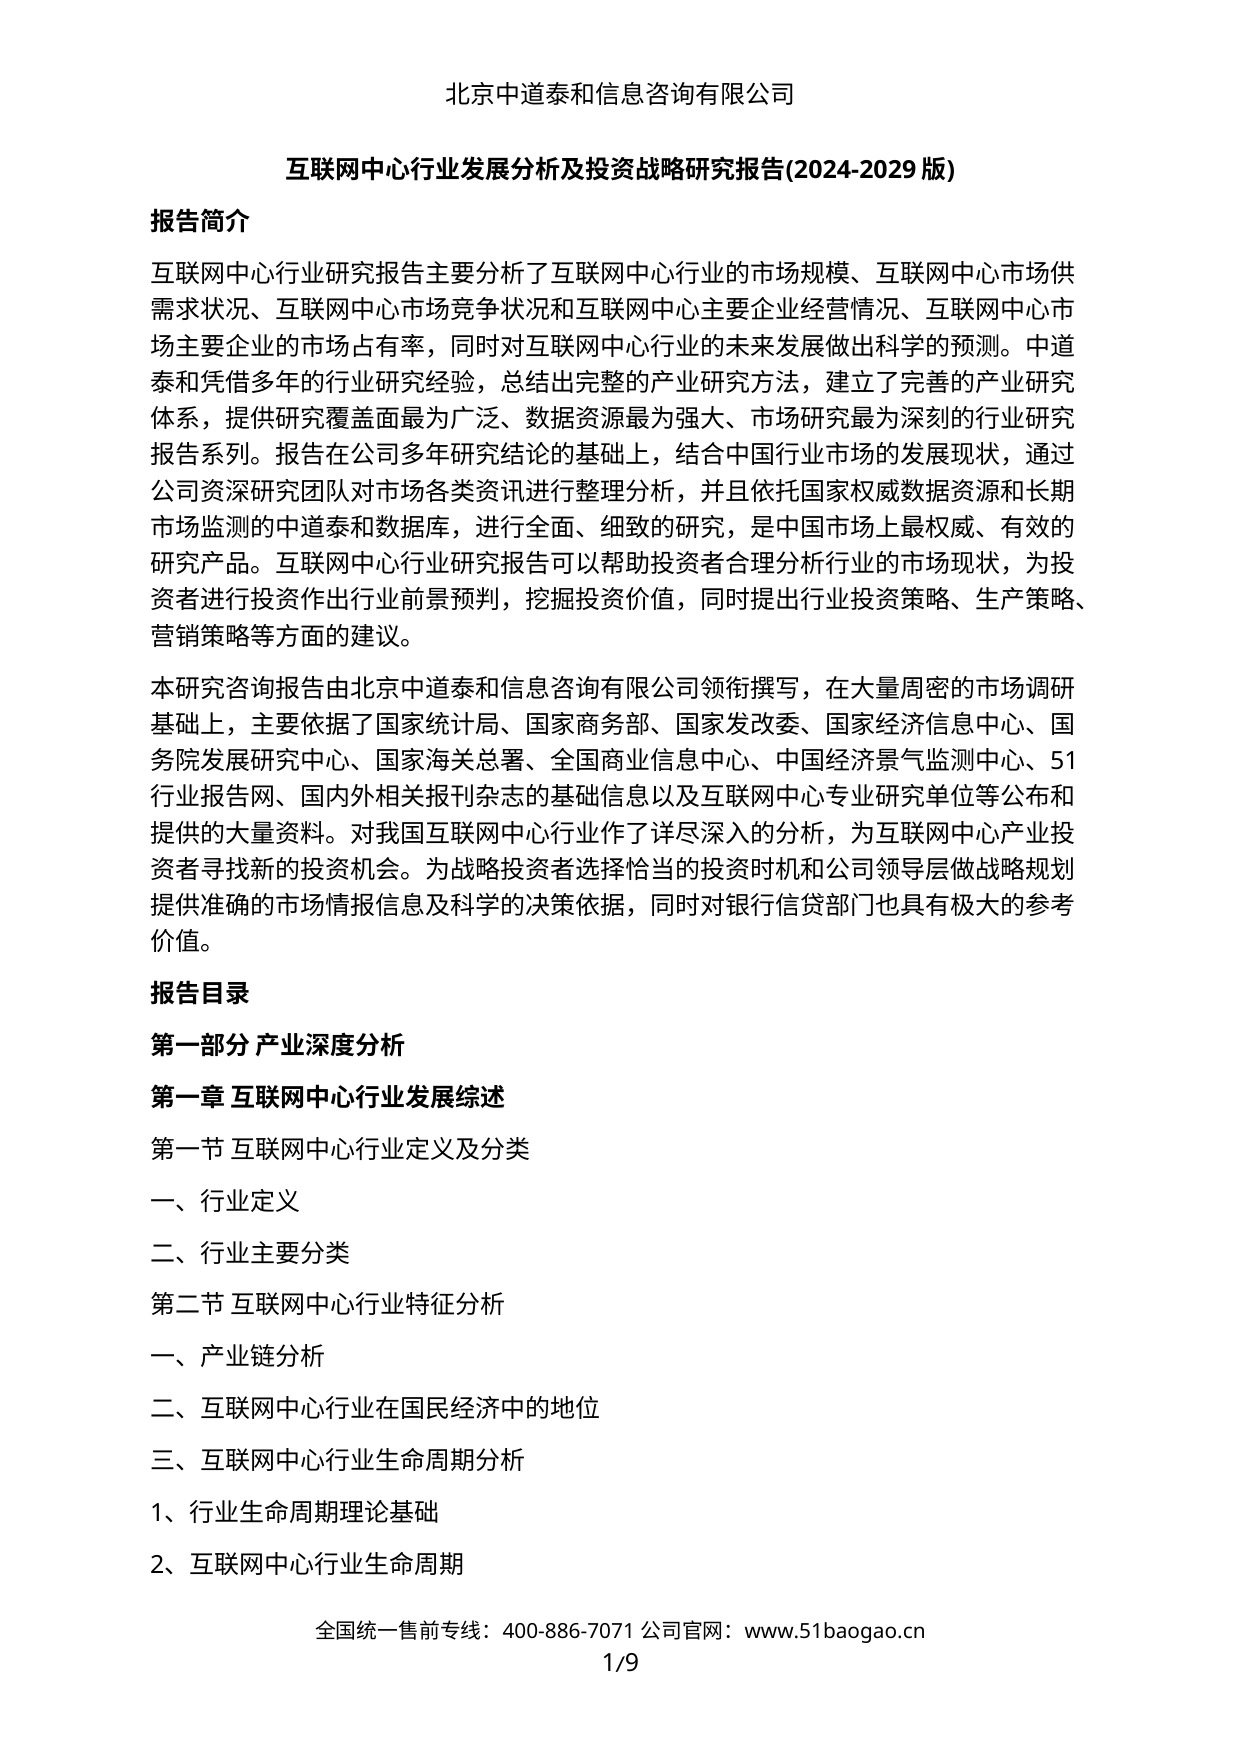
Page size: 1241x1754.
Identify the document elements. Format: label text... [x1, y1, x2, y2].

text 报告简介 [150, 202, 1090, 238]
text 互联网中心行业研究报告主要分析了互联网中心行业的市场规模、互联网中心市场供需求状况、互联网中心市场竞争状况和互联网中心主要企业经营情况、互联网中心市场主要企业的市场占有率，同时对互联网中心行业的未来发展做出科学的预测。中道泰和凭借多年的行业研究经验，总结出完整的产业研究方法，建立了完善的产业研究体系，提供研究覆盖面最为广泛、数据资源最为强大、市场研究最为深刻的行业研究报告系列。报告在公司多年研究结论的基础上，结合中国行业市场的发展现状，通过公司资深研究团队对市场各类资讯进行整理分析，并且依托国家权威数据资源和长期市场监测的中道泰和数据库，进行全面、细致的研究，是中国市场上最权威、有效的研究产品。互联网中心行业研究报告可以帮助投资者合理分析行业的市场现状，为投资者进行投资作出行业前景预判，挖掘投资价值，同时提出行业投资策略、生产策略、营销策略等方面的建议。 [150, 254, 1090, 652]
text 互联网中心行业发展分析及投资战略研究报告(2024-2029版) [150, 150, 1090, 186]
text 第一部分 产业深度分析 [150, 1026, 1090, 1062]
text 一、行业定义 [150, 1181, 1090, 1217]
text 二、行业主要分类 [150, 1233, 1090, 1269]
text 1、行业生命周期理论基础 [150, 1492, 1090, 1529]
text 第一章 互联网中心行业发展综述 [150, 1077, 1090, 1114]
text 三、互联网中心行业生命周期分析 [150, 1441, 1090, 1477]
text 第二节 互联网中心行业特征分析 [150, 1285, 1090, 1321]
text 第一节 互联网中心行业定义及分类 [150, 1129, 1090, 1166]
text 一、产业链分析 [150, 1337, 1090, 1373]
text 二、互联网中心行业在国民经济中的地位 [150, 1389, 1090, 1425]
text 2、互联网中心行业生命周期 [150, 1544, 1090, 1581]
text 本研究咨询报告由北京中道泰和信息咨询有限公司领衔撰写，在大量周密的市场调研基础上，主要依据了国家统计局、国家商务部、国家发改委、国家经济信息中心、国务院发展研究中心、国家海关总署、全国商业信息中心、中国经济景气监测中心、51行业报告网、国内外相关报刊杂志的基础信息以及互联网中心专业研究单位等公布和提供的大量资料。对我国互联网中心行业作了详尽深入的分析，为互联网中心产业投资者寻找新的投资机会。为战略投资者选择恰当的投资时机和公司领导层做战略规划提供准确的市场情报信息及科学的决策依据，同时对银行信贷部门也具有极大的参考价值。 [150, 668, 1090, 958]
text 报告目录 [150, 974, 1090, 1010]
